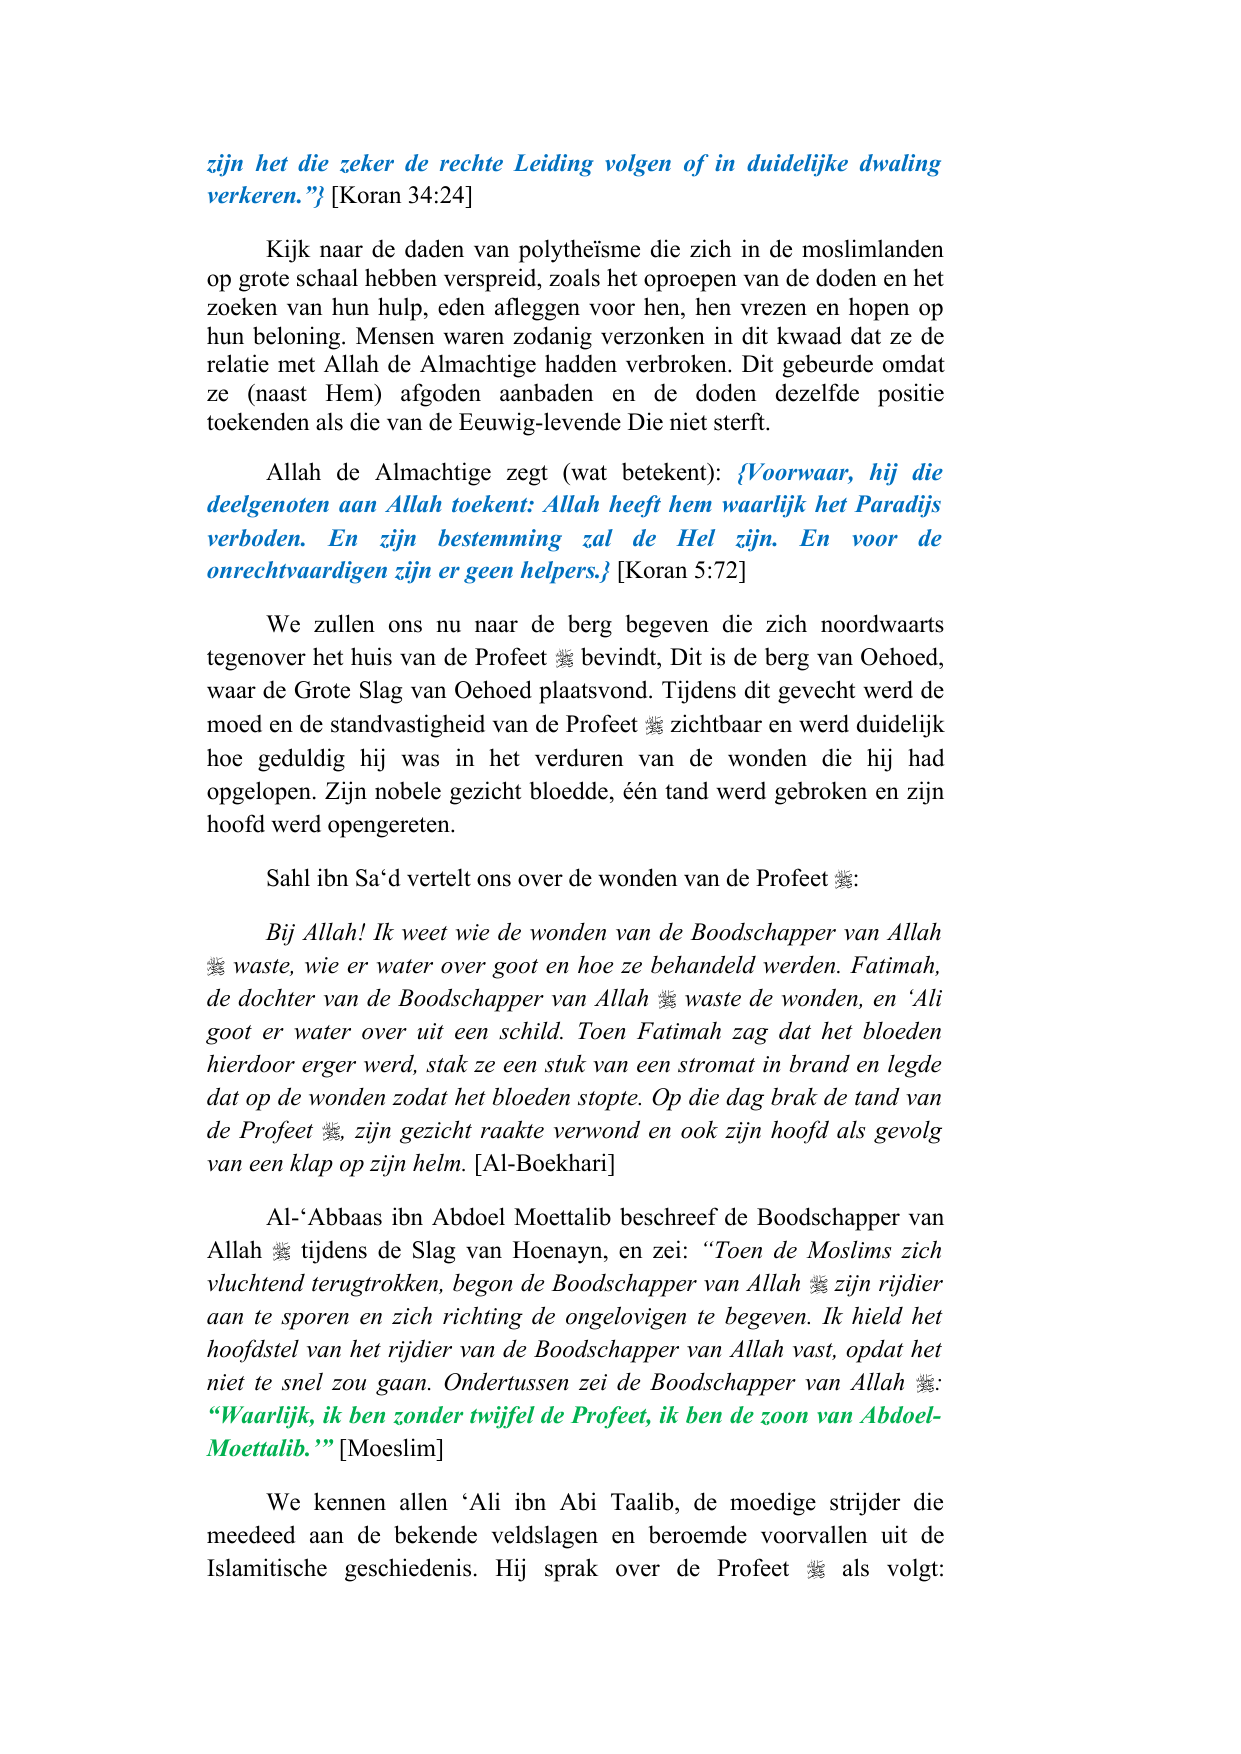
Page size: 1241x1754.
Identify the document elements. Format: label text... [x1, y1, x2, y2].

text Bij Allah! Ik weet wie de wonden van de Boodschapper van Allah waste, wie er water over goot en hoe ze behandeld werden. Fatimah, de dochter van de Boodschapper van Allah waste de wonden, en ‘Ali goot er water over uit een schild. Toen Fatimah zag dat het bloeden hierdoor erger werd, stak ze een stuk van een stromat in brand en legde dat op de wonden zodat het bloeden stopte. Op die dag brak de tand van de Profeet , zijn gezicht raakte verwond en ook zijn hoofd als gevolg van een klap op zijn helm. [Al-Boekhari] [207, 917, 945, 1177]
text We zullen ons nu naar de berg begeven die zich noordwaarts tegenover het huis van de Profeet bevindt, Dit is de berg van Oehoed, waar de Grote Slag van Oehoed plaatsvond. Tijdens dit gevecht werd de moed en de standvastigheid van de Profeet zichtbaar en werd duidelijk hoe geduldig hij was in het verduren van de wonden die hij had opgelopen. Zijn nobele gezicht bloedde, één tand werd gebroken en zijn hoofd werd opengereten. [207, 609, 945, 838]
text Sahl ibn Sa‘d vertelt ons over de wonden van de Profeet : [207, 863, 945, 892]
text Allah de Almachtige zegt (wat betekent): {Voorwaar, hij die deelgenoten aan Allah toekent: Allah heeft hem waarlijk het Paradijs verboden. En zijn bestemming zal de Hel zijn. En voor de onrechtvaardigen zijn er geen helpers.} [Koran 5:72] [207, 457, 945, 584]
text Kijk naar de daden van polytheïsme die zich in de moslimlanden op grote schaal hebben verspreid, zoals het oproepen van de doden en het zoeken van hun hulp, eden afleggen voor hen, hen vrezen en hopen op hun beloning. Mensen waren zodanig verzonken in dit kwaad dat ze de relatie met Allah de Almachtige hadden verbroken. Dit gebeurde omdat ze (naast Hem) afgoden aanbaden en de doden dezelfde positie toekenden als die van de Eeuwig-levende Die niet sterft. [207, 234, 945, 436]
text Al-‘Abbaas ibn Abdoel Moettalib beschreef de Boodschapper van Allah tijdens de Slag van Hoenayn, en zei: “Toen de Moslims zich vluchtend terugtrokken, begon de Boodschapper van Allah zijn rijdier aan te sporen en zich richting de ongelovigen te begeven. Ik hield het hoofdstel van het rijdier van de Boodschapper van Allah vast, opdat het niet te snel zou gaan. Ondertussen zei de Boodschapper van Allah : “Waarlijk, ik ben zonder twijfel de Profeet, ik ben de zoon van Abdoel-Moettalib.’” [Moeslim] [207, 1202, 945, 1462]
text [207, 1487, 945, 1582]
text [207, 148, 945, 209]
